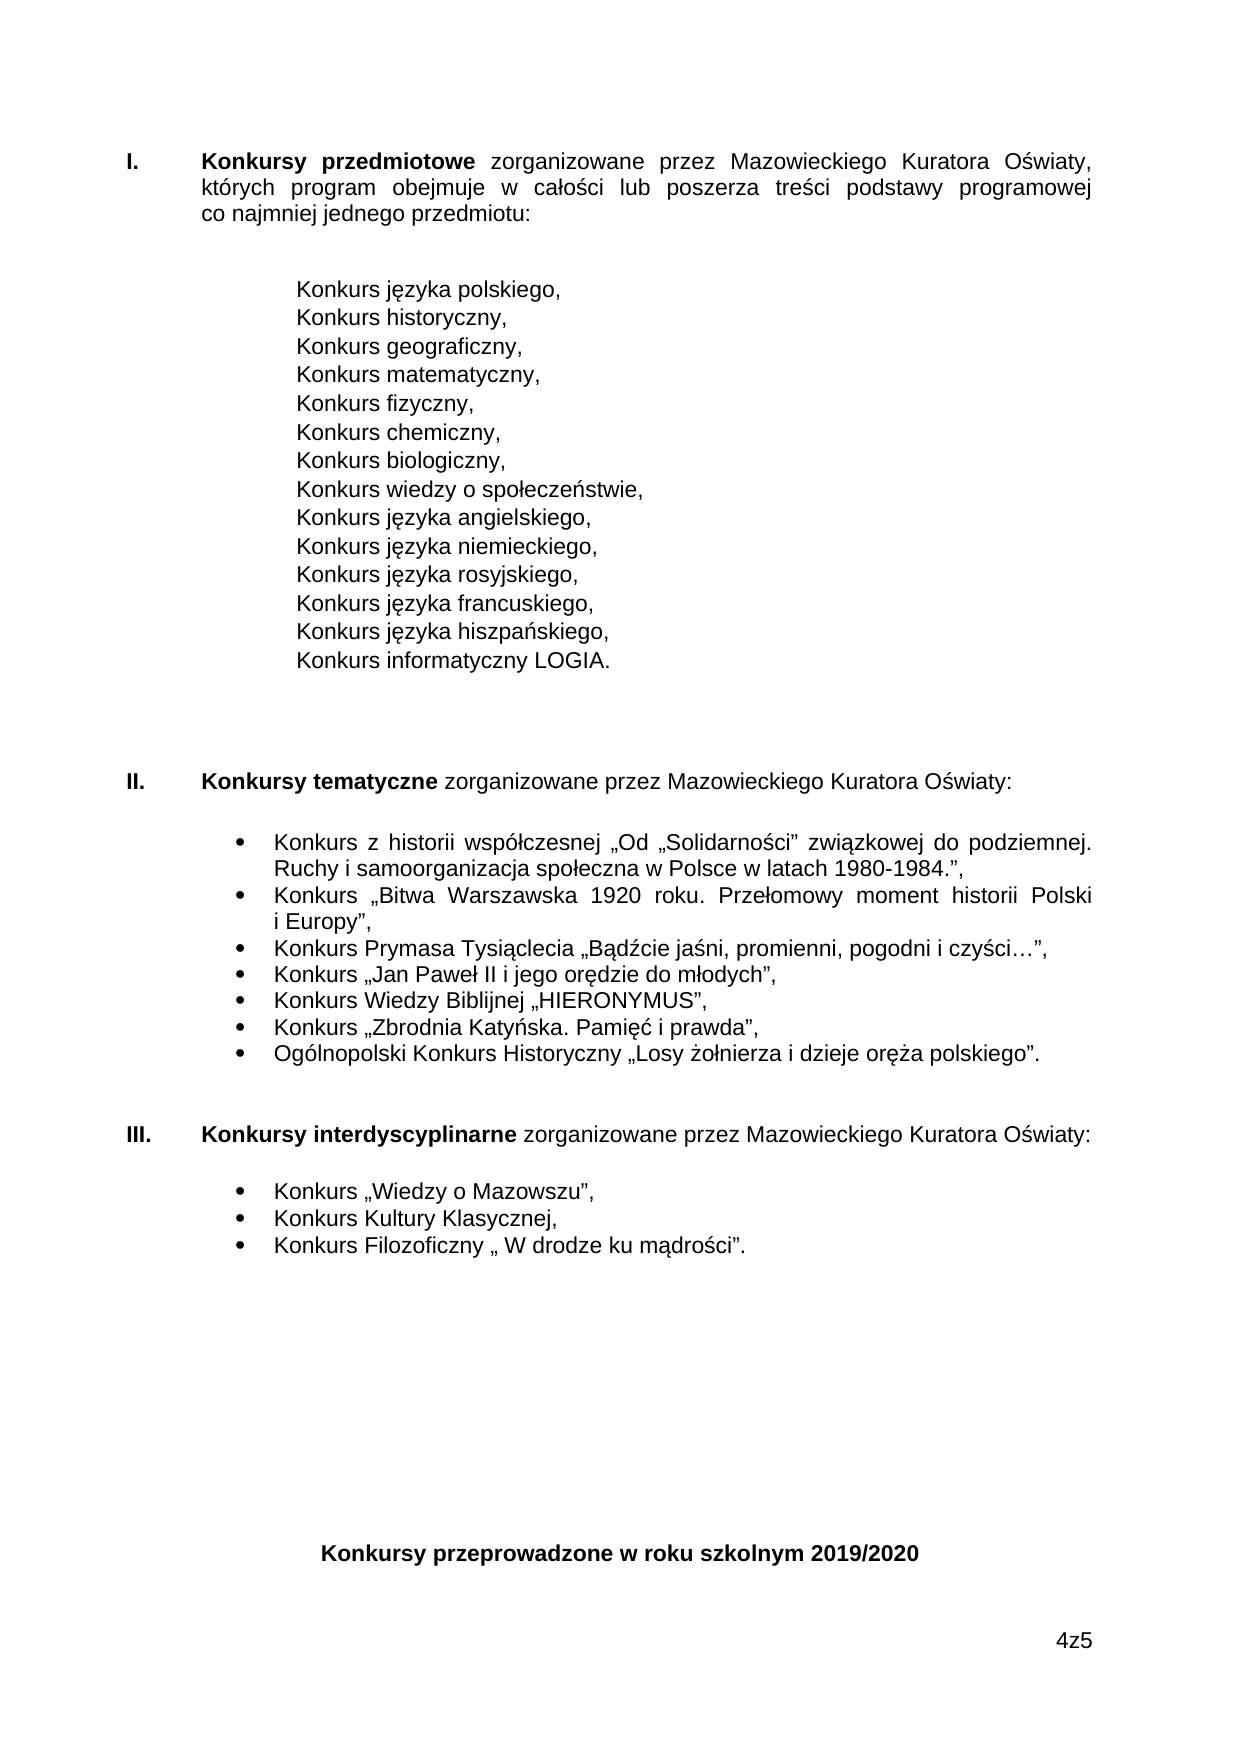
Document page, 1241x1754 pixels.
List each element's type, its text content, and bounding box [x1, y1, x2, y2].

list Konkurs „Jan Paweł II i jego orędzie do młodych”, [236, 961, 1092, 987]
text Konkurs języka niemieckiego, [296, 533, 1092, 559]
list Konkursy przedmiotowe zorganizowane przez Mazowieckiego Kuratora Oświaty, których program obejmuje w całości lub poszerza treści podstawy programowej co najmniej jednego przedmiotu: [126, 148, 1092, 227]
text Konkurs języka polskiego, [296, 276, 1092, 302]
text Konkurs geograficzny, [296, 333, 1092, 359]
list Konkurs Kultury Klasycznej, [236, 1205, 1092, 1231]
text Konkurs fizyczny, [296, 390, 1092, 416]
list Ogólnopolski Konkurs Historyczny „Losy żołnierza i dzieje oręża polskiego”. [236, 1040, 1092, 1066]
text Konkurs języka rosyjskiego, [296, 561, 1092, 588]
list Konkursy interdyscyplinarne zorganizowane przez Mazowieckiego Kuratora Oświaty: [126, 1121, 1092, 1147]
list Konkursy tematyczne zorganizowane przez Mazowieckiego Kuratora Oświaty: [126, 768, 1092, 795]
text Konkurs informatyczny LOGIA. [296, 647, 1092, 673]
list Konkurs Wiedzy Biblijnej „HIERONYMUS”, [236, 987, 1092, 1013]
text Konkurs języka hiszpańskiego, [296, 618, 1092, 645]
text Konkursy przeprowadzone w roku szkolnym 2019/2020 [321, 1539, 1092, 1566]
text Konkurs chemiczny, [296, 418, 1092, 445]
text Konkurs wiedzy o społeczeństwie, [296, 476, 1092, 502]
text Konkurs biologiczny, [296, 447, 1092, 473]
text Konkurs języka francuskiego, [296, 590, 1092, 616]
list Konkurs „Bitwa Warszawska 1920 roku. Przełomowy moment historii Polski i Europy”, [236, 882, 1092, 934]
list Konkurs z historii współczesnej „Od „Solidarności” związkowej do podziemnej. Ruchy i samoorganizacja społeczna w Polsce w latach 1980-1984.”, [236, 829, 1092, 882]
text Konkurs historyczny, [296, 304, 1092, 331]
list Konkurs Prymasa Tysiąclecia „Bądźcie jaśni, promienni, pogodni i czyści…”, [236, 934, 1092, 961]
list Konkurs „Wiedzy o Mazowszu”, [236, 1178, 1092, 1204]
list Konkurs „Zbrodnia Katyńska. Pamięć i prawda”, [236, 1013, 1092, 1040]
text Konkurs języka angielskiego, [296, 504, 1092, 531]
list Konkurs Filozoficzny „ W drodze ku mądrości”. [236, 1232, 1092, 1258]
text Konkurs matematyczny, [296, 361, 1092, 388]
